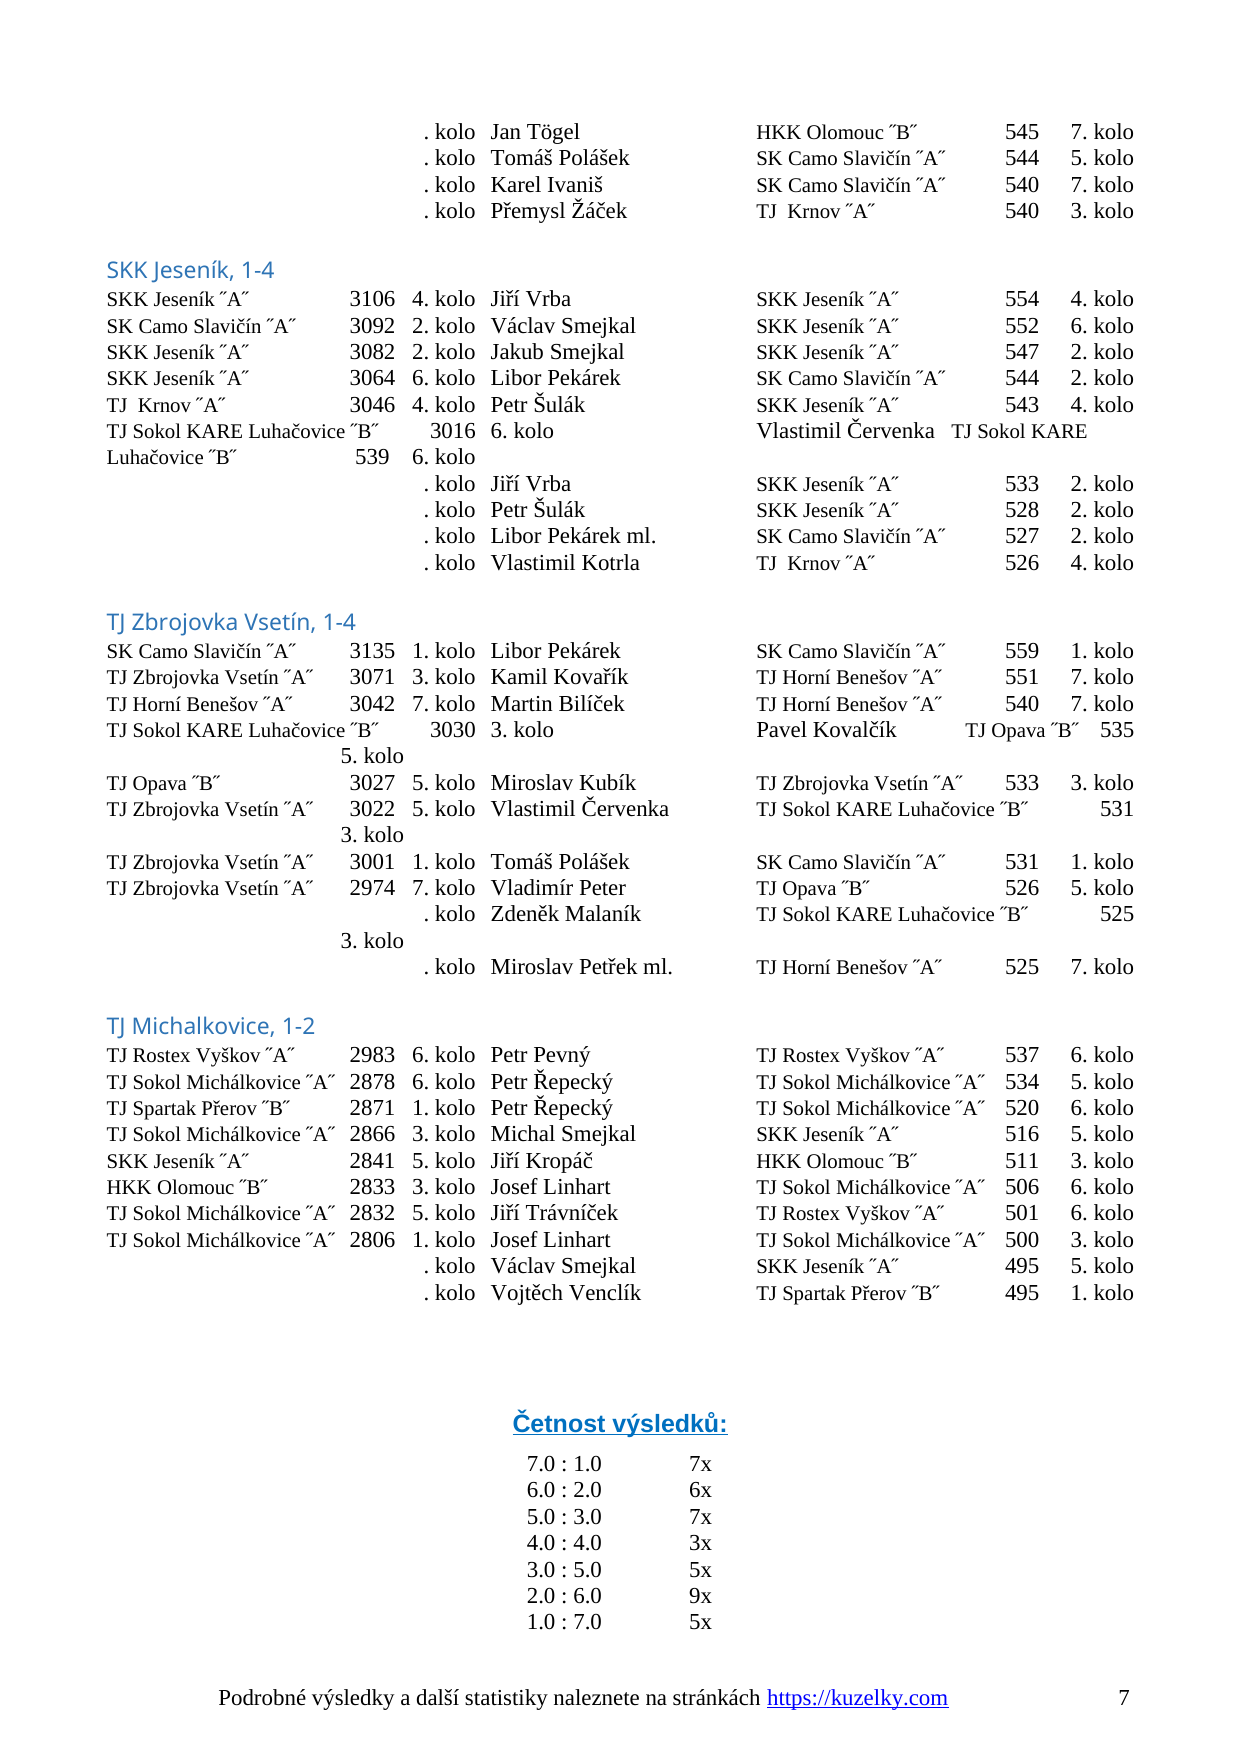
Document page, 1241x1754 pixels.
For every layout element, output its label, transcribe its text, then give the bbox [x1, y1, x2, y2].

text TJ Horní Benešov ˝A˝ 3042 7. kolo Martin Bilíček TJ Horní Benešov ˝A˝ 540 7. kolo [106, 690, 1134, 716]
text TJ Opava ˝B˝ 3027 5. kolo Miroslav Kubík TJ Zbrojovka Vsetín ˝A˝ 533 3. kolo [106, 769, 1134, 795]
text TJ Zbrojovka Vsetín ˝A˝ 3071 3. kolo Kamil Kovařík TJ Horní Benešov ˝A˝ 551 7. kolo [106, 663, 1134, 690]
text 6.0 : 2.0 6x [106, 1477, 1134, 1503]
text . kolo Zdeněk Malaník TJ Sokol KARE Luhačovice ˝B˝ 525 3. kolo [106, 901, 1134, 953]
text TJ Krnov ˝A˝ 3046 4. kolo Petr Šulák SKK Jeseník ˝A˝ 543 4. kolo [106, 391, 1134, 417]
text SKK Jeseník ˝A˝ 2841 5. kolo Jiří Kropáč HKK Olomouc ˝B˝ 511 3. kolo [106, 1147, 1134, 1173]
text TJ Sokol Michálkovice ˝A˝ 2866 3. kolo Michal Smejkal SKK Jeseník ˝A˝ 516 5. kolo [106, 1120, 1134, 1147]
text . kolo Vojtěch Venclík TJ Spartak Přerov ˝B˝ 495 1. kolo [106, 1278, 1134, 1305]
text TJ Zbrojovka Vsetín ˝A˝ 2974 7. kolo Vladimír Peter TJ Opava ˝B˝ 526 5. kolo [106, 874, 1134, 901]
text . kolo Přemysl Žáček TJ Krnov ˝A˝ 540 3. kolo [106, 197, 1134, 223]
text . kolo Vlastimil Kotrla TJ Krnov ˝A˝ 526 4. kolo [106, 549, 1134, 575]
text TJ Spartak Přerov ˝B˝ 2871 1. kolo Petr Řepecký TJ Sokol Michálkovice ˝A˝ 520 6. kolo [106, 1094, 1134, 1120]
text TJ Sokol KARE Luhačovice ˝B˝ 3016 6. kolo Vlastimil Červenka TJ Sokol KARE Luhačovice ˝B˝ 539 6. kolo [106, 417, 1134, 470]
text TJ Sokol Michálkovice ˝A˝ 2806 1. kolo Josef Linhart TJ Sokol Michálkovice ˝A˝ 500 3. kolo [106, 1226, 1134, 1252]
text SKK Jeseník ˝A˝ 3106 4. kolo Jiří Vrba SKK Jeseník ˝A˝ 554 4. kolo [106, 285, 1134, 312]
subtitle TJ Michalkovice, 1-2 [106, 1010, 1134, 1041]
text TJ Zbrojovka Vsetín ˝A˝ 3001 1. kolo Tomáš Polášek SK Camo Slavičín ˝A˝ 531 1. kolo [106, 848, 1134, 874]
text TJ Zbrojovka Vsetín ˝A˝ 3022 5. kolo Vlastimil Červenka TJ Sokol KARE Luhačovice ˝B˝ 531 3. kolo [106, 795, 1134, 848]
text 4.0 : 4.0 3x [106, 1529, 1134, 1556]
text 5.0 : 3.0 7x [106, 1503, 1134, 1529]
text SK Camo Slavičín ˝A˝ 3135 1. kolo Libor Pekárek SK Camo Slavičín ˝A˝ 559 1. kolo [106, 637, 1134, 663]
subtitle TJ Zbrojovka Vsetín, 1-4 [106, 606, 1134, 637]
text 1.0 : 7.0 5x [106, 1608, 1134, 1635]
text SKK Jeseník ˝A˝ 3064 6. kolo Libor Pekárek SK Camo Slavičín ˝A˝ 544 2. kolo [106, 364, 1134, 391]
text 2.0 : 6.0 9x [106, 1582, 1134, 1608]
text . kolo Karel Ivaniš SK Camo Slavičín ˝A˝ 540 7. kolo [106, 171, 1134, 197]
text TJ Sokol Michálkovice ˝A˝ 2878 6. kolo Petr Řepecký TJ Sokol Michálkovice ˝A˝ 534 5. kolo [106, 1068, 1134, 1094]
text . kolo Tomáš Polášek SK Camo Slavičín ˝A˝ 544 5. kolo [106, 144, 1134, 171]
text . kolo Libor Pekárek ml. SK Camo Slavičín ˝A˝ 527 2. kolo [106, 522, 1134, 549]
text HKK Olomouc ˝B˝ 2833 3. kolo Josef Linhart TJ Sokol Michálkovice ˝A˝ 506 6. kolo [106, 1173, 1134, 1199]
text TJ Sokol KARE Luhačovice ˝B˝ 3030 3. kolo Pavel Kovalčík TJ Opava ˝B˝ 535 5. kolo [106, 716, 1134, 769]
text . kolo Miroslav Petřek ml. TJ Horní Benešov ˝A˝ 525 7. kolo [106, 953, 1134, 979]
text 3.0 : 5.0 5x [106, 1556, 1134, 1582]
text TJ Sokol Michálkovice ˝A˝ 2832 5. kolo Jiří Trávníček TJ Rostex Vyškov ˝A˝ 501 6. kolo [106, 1199, 1134, 1226]
text 7.0 : 1.0 7x [106, 1450, 1134, 1477]
text TJ Rostex Vyškov ˝A˝ 2983 6. kolo Petr Pevný TJ Rostex Vyškov ˝A˝ 537 6. kolo [106, 1041, 1134, 1068]
text Četnost výsledků: [94, 1409, 1145, 1438]
text SKK Jeseník ˝A˝ 3082 2. kolo Jakub Smejkal SKK Jeseník ˝A˝ 547 2. kolo [106, 338, 1134, 364]
text . kolo Jan Tögel HKK Olomouc ˝B˝ 545 7. kolo [106, 118, 1134, 144]
subtitle SKK Jeseník, 1-4 [106, 254, 1134, 285]
text . kolo Jiří Vrba SKK Jeseník ˝A˝ 533 2. kolo [106, 470, 1134, 496]
text . kolo Václav Smejkal SKK Jeseník ˝A˝ 495 5. kolo [106, 1252, 1134, 1278]
text SK Camo Slavičín ˝A˝ 3092 2. kolo Václav Smejkal SKK Jeseník ˝A˝ 552 6. kolo [106, 312, 1134, 338]
text . kolo Petr Šulák SKK Jeseník ˝A˝ 528 2. kolo [106, 496, 1134, 522]
